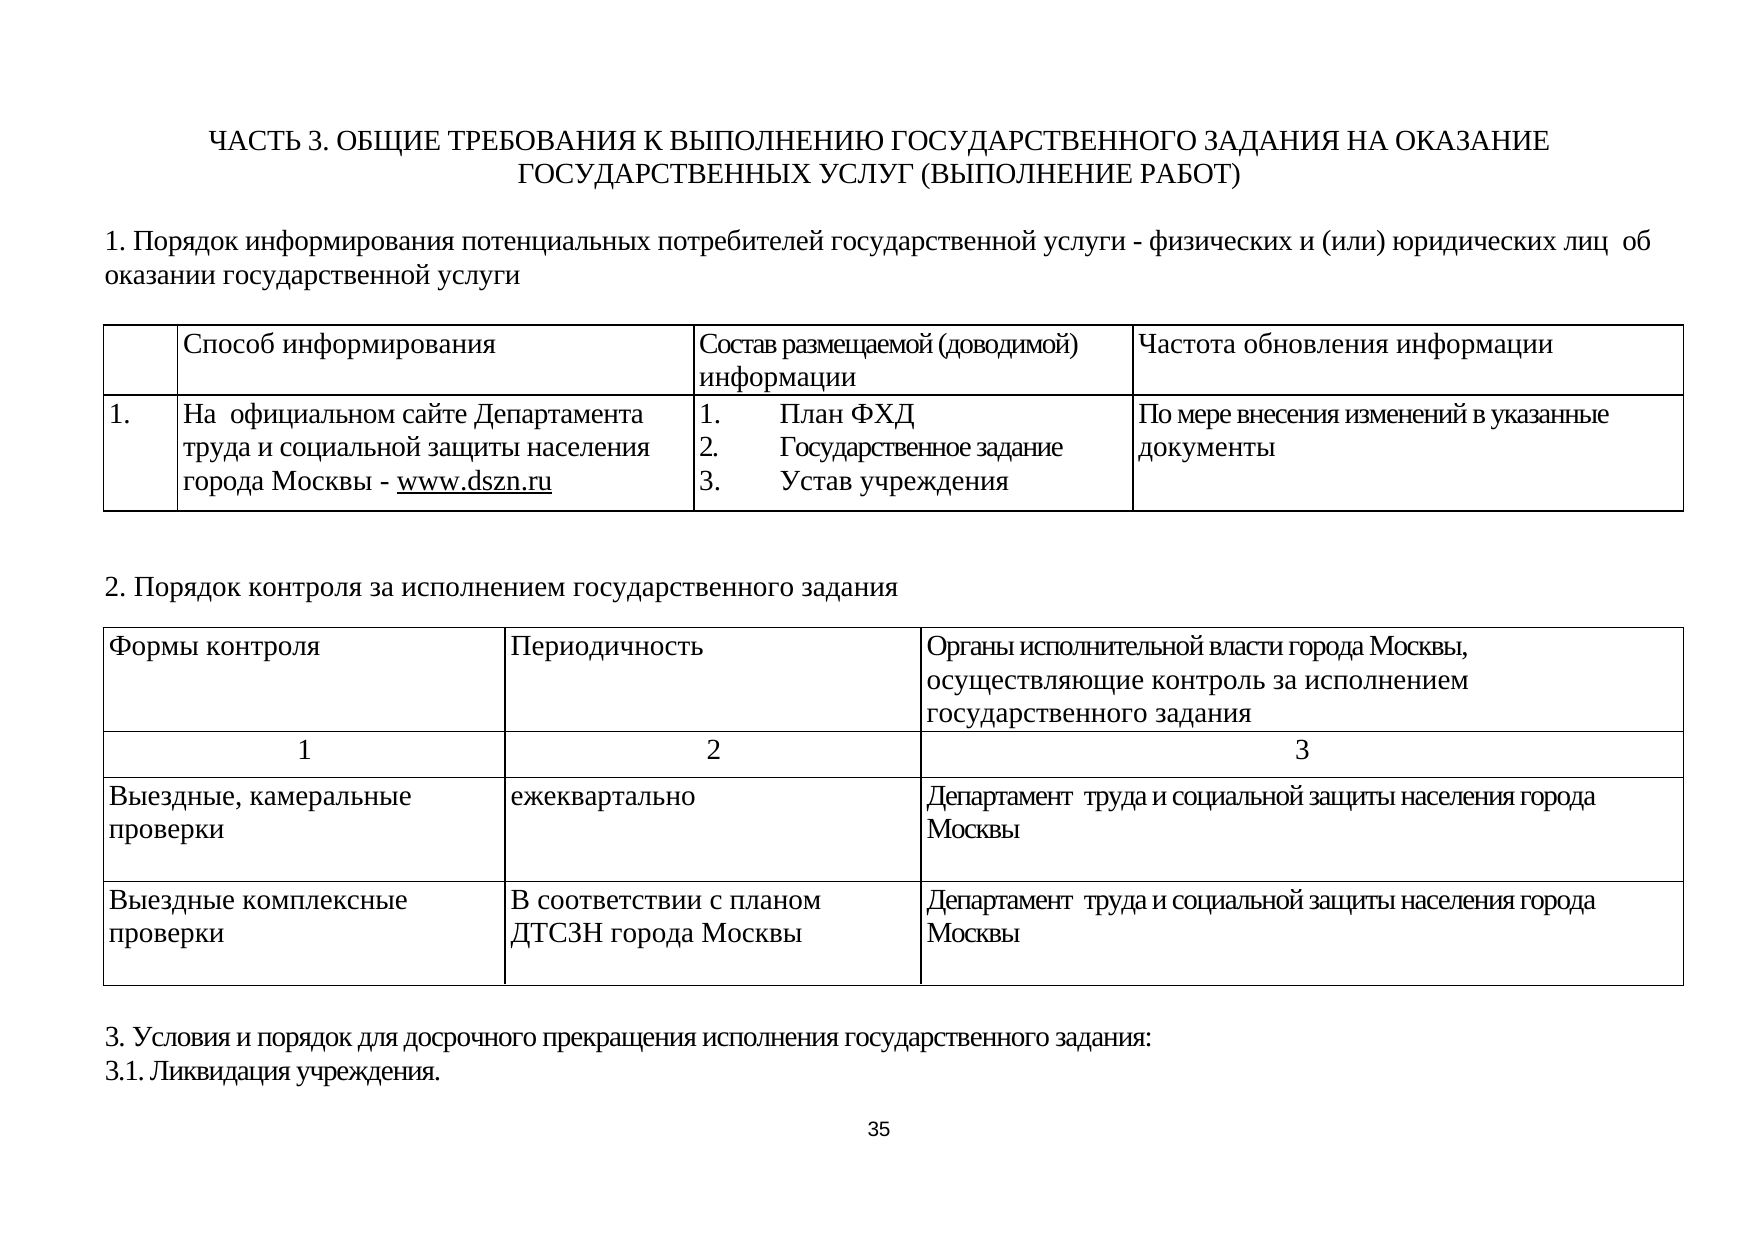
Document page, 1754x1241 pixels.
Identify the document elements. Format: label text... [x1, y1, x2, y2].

table_header Периодичность [506, 628, 920, 731]
text 3. Условия и порядок для досрочного прекращения исполнения государственного задания: [104, 1019, 1654, 1053]
table_cell 2 [506, 732, 920, 777]
table_cell На официальном сайте Департамента труда и социальной защиты населения города Москвы - www.dszn.ru [178, 396, 693, 510]
text 2. Порядок контроля за исполнением государственного задания [104, 569, 1654, 603]
table_header Частота обновления информации [1134, 326, 1683, 394]
table_cell В соответствии с планом ДТСЗН города Москвы [506, 882, 920, 984]
text ЧАСТЬ 3. ОБЩИЕ ТРЕБОВАНИЯ К ВЫПОЛНЕНИЮ ГОСУДАРСТВЕННОГО ЗАДАНИЯ НА ОКАЗАНИЕ [104, 123, 1654, 156]
table_cell Выездные комплексные проверки [104, 882, 504, 984]
text 1. Порядок информирования потенциальных потребителей государственной услуги - физических и (или) юридических лиц об [104, 223, 1654, 257]
table_cell 1. [104, 396, 177, 510]
table_cell По мере внесения изменений в указанные документы [1134, 396, 1683, 510]
text оказании государственной услуги [104, 257, 1654, 291]
table_cell 1. План ФХД 2. Государственное задание 3. Устав учреждения [695, 396, 1132, 510]
table_header [104, 326, 177, 394]
table_header Формы контроля [104, 628, 504, 731]
table_cell Выездные, камеральные проверки [104, 778, 504, 881]
table_header Способ информирования [178, 326, 693, 394]
text ГОСУДАРСТВЕННЫХ УСЛУГ (ВЫПОЛНЕНИЕ РАБОТ) [104, 156, 1654, 190]
table_cell Департамент труда и социальной защиты населения города Москвы [922, 882, 1683, 984]
text 3.1. Ликвидация учреждения. [104, 1053, 1654, 1087]
table_cell Департамент труда и социальной защиты населения города Москвы [922, 778, 1683, 881]
table_cell 3 [922, 732, 1683, 777]
table_cell 1 [104, 732, 504, 777]
table_header Состав размещаемой (доводимой) информации [695, 326, 1132, 394]
table_header Органы исполнительной власти города Москвы, осуществляющие контроль за исполнением государственного задания [922, 628, 1683, 731]
table_cell ежеквартально [506, 778, 920, 881]
